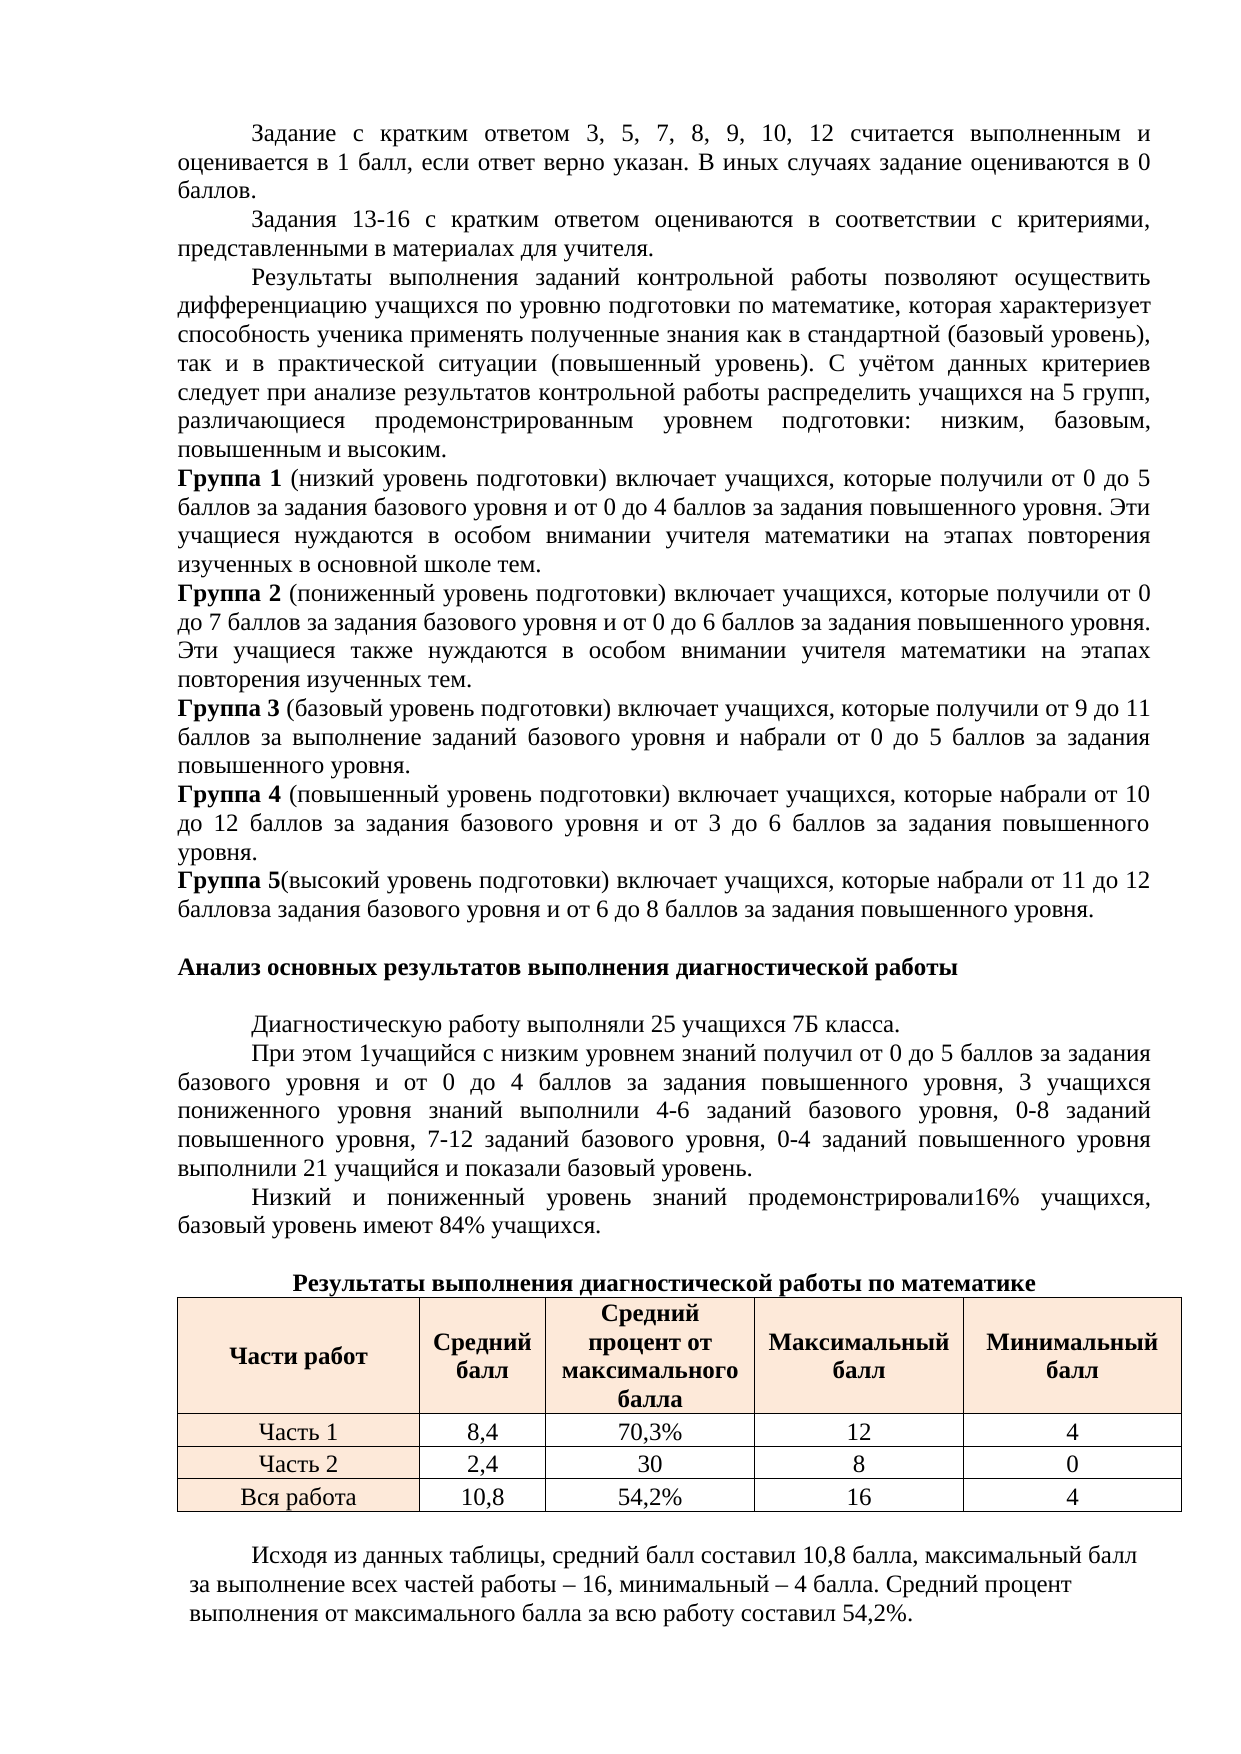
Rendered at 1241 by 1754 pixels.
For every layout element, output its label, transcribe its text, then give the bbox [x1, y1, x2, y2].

table_header Средний процент от максимального балла [546, 1298, 754, 1413]
table_cell 2,4 [420, 1447, 545, 1478]
text Результаты выполнения диагностической работы по математике [177, 1268, 1152, 1297]
text Группа 4 (повышенный уровень подготовки) включает учащихся, которые набрали от 10 до 12 баллов за задания базового уровня и от 3 до 6 баллов за задания повышенного уровня. [177, 779, 1152, 866]
table_header Части работ [178, 1298, 419, 1413]
text Диагностическую работу выполняли 25 учащихся 7Б класса. [177, 1009, 1152, 1038]
text При этом 1учащийся с низким уровнем знаний получил от 0 до 5 баллов за задания базового уровня и от 0 до 4 баллов за задания повышенного уровня, 3 учащихся пониженного уровня знаний выполнили 4-6 заданий базового уровня, 0-8 заданий повышенного уровня, 7-12 заданий базового уровня, 0-4 заданий повышенного уровня выполнили 21 учащийся и показали базовый уровень. [177, 1038, 1152, 1182]
text Исходя из данных таблицы, средний балл составил 10,8 балла, максимальный балл за выполнение всех частей работы – 16, минимальный – 4 балла. Средний процент выполнения от максимального балла за всю работу составил 54,2%. [189, 1541, 1152, 1627]
text Задания 13-16 с кратким ответом оцениваются в соответствии с критериями, представленными в материалах для учителя. [177, 204, 1152, 262]
table_cell 0 [964, 1447, 1181, 1478]
table_cell 70,3% [546, 1414, 754, 1446]
table_header Средний балл [420, 1298, 545, 1413]
table_cell 12 [755, 1414, 963, 1446]
table_cell Вся работа [178, 1479, 419, 1511]
table_cell Часть 1 [178, 1414, 419, 1446]
table_cell 16 [755, 1479, 963, 1511]
text Группа 1 (низкий уровень подготовки) включает учащихся, которые получили от 0 до 5 баллов за задания базового уровня и от 0 до 4 баллов за задания повышенного уровня. Эти учащиеся нуждаются в особом внимании учителя математики на этапах повторения изученных в основной школе тем. [177, 463, 1152, 578]
table_cell 54,2% [546, 1479, 754, 1511]
table_header Максимальный балл [755, 1298, 963, 1413]
text Результаты выполнения заданий контрольной работы позволяют осуществить дифференциацию учащихся по уровню подготовки по математике, которая характеризует способность ученика применять полученные знания как в стандартной (базовый уровень), так и в практической ситуации (повышенный уровень). С учётом данных критериев следует при анализе результатов контрольной работы распределить учащихся на 5 групп, различающиеся продемонстрированным уровнем подготовки: низким, базовым, повышенным и высоким. [177, 262, 1152, 463]
text Группа 3 (базовый уровень подготовки) включает учащихся, которые получили от 9 до 11 баллов за выполнение заданий базового уровня и набрали от 0 до 5 баллов за задания повышенного уровня. [177, 693, 1152, 779]
table_cell 10,8 [420, 1479, 545, 1511]
table_cell 8,4 [420, 1414, 545, 1446]
table_cell 4 [964, 1479, 1181, 1511]
table_cell 4 [964, 1414, 1181, 1446]
text Задание с кратким ответом 3, 5, 7, 8, 9, 10, 12 считается выполненным и оценивается в 1 балл, если ответ верно указан. В иных случаях задание оцениваются в 0 баллов. [177, 118, 1152, 204]
text Группа 5(высокий уровень подготовки) включает учащихся, которые набрали от 11 до 12 балловза задания базового уровня и от 6 до 8 баллов за задания повышенного уровня. [177, 866, 1152, 923]
table_cell 8 [755, 1447, 963, 1478]
table_cell 30 [546, 1447, 754, 1478]
text Группа 2 (пониженный уровень подготовки) включает учащихся, которые получили от 0 до 7 баллов за задания базового уровня и от 0 до 6 баллов за задания повышенного уровня. Эти учащиеся также нуждаются в особом внимании учителя математики на этапах повторения изученных тем. [177, 578, 1152, 693]
table_header Минимальный балл [964, 1298, 1181, 1413]
table_cell Часть 2 [178, 1447, 419, 1478]
text Низкий и пониженный уровень знаний продемонстрировали16% учащихся, базовый уровень имеют 84% учащихся. [177, 1182, 1152, 1239]
text Анализ основных результатов выполнения диагностической работы [177, 952, 1152, 981]
